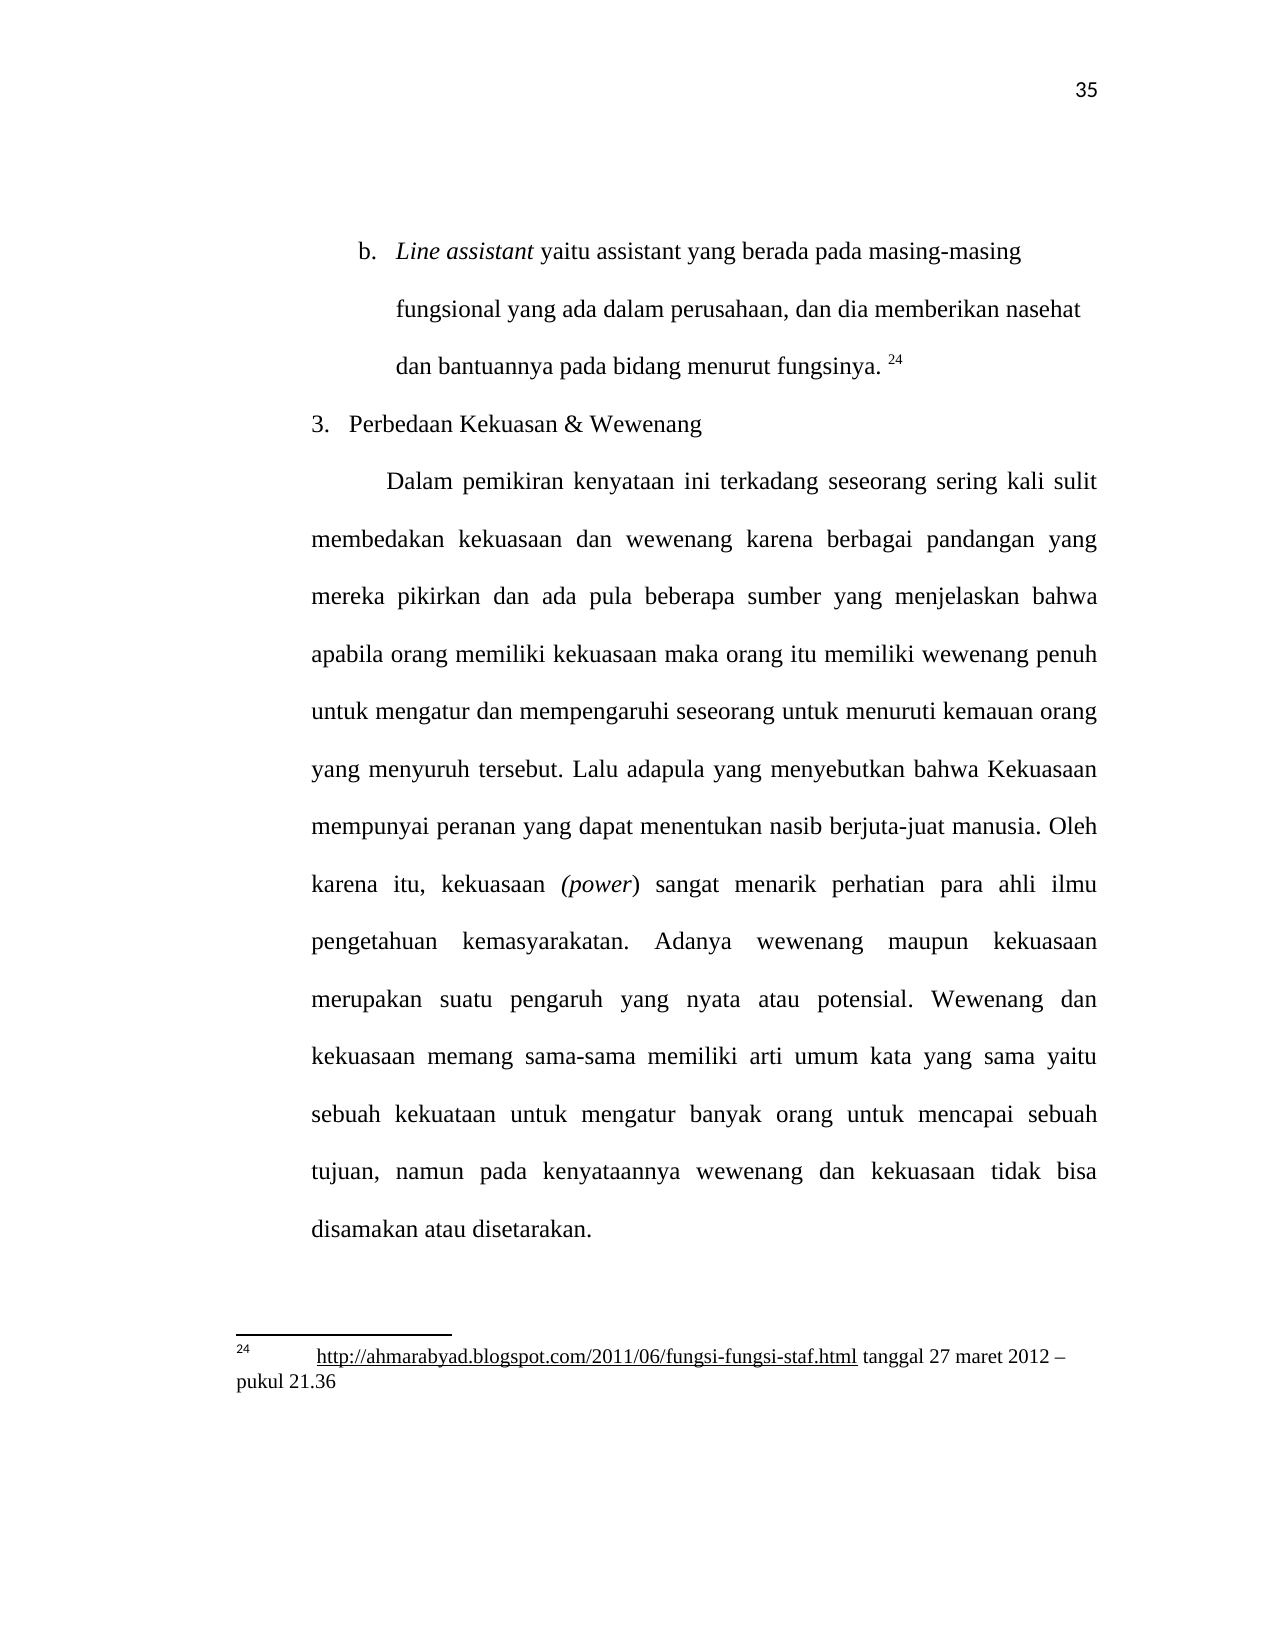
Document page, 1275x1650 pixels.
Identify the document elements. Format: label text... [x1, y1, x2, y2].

list Line assistant yaitu assistant yang berada pada masing-masing fungsional yang ada dalam perusahaan, dan dia memberikan nasehat dan bantuannya pada bidang menurut fungsinya. [358, 236, 1098, 380]
text Dalam pemikiran kenyataan ini terkadang seseorang sering kali sulit membedakan kekuasaan dan wewenang karena berbagai pandangan yang mereka pikirkan dan ada pula beberapa sumber yang menjelaskan bahwa apabila orang memiliki kekuasaan maka orang itu memiliki wewenang penuh untuk mengatur dan mempengaruhi seseorang untuk menuruti kemauan orang yang menyuruh tersebut. Lalu adapula yang menyebutkan bahwa Kekuasaan mempunyai peranan yang dapat menentukan nasib berjuta-juat manusia. Oleh karena itu, kekuasaan (power) sangat menarik perhatian para ahli ilmu pengetahuan kemasyarakatan. Adanya wewenang maupun kekuasaan merupakan suatu pengaruh yang nyata atau potensial. Wewenang dan kekuasaan memang sama-sama memiliki arti umum kata yang sama yaitu sebuah kekuataan untuk mengatur banyak orang untuk mencapai sebuah tujuan, namun pada kenyataannya wewenang dan kekuasaan tidak bisa disamakan atau disetarakan. [236, 466, 1098, 1242]
list Perbedaan Kekuasan & Wewenang [311, 409, 1098, 437]
